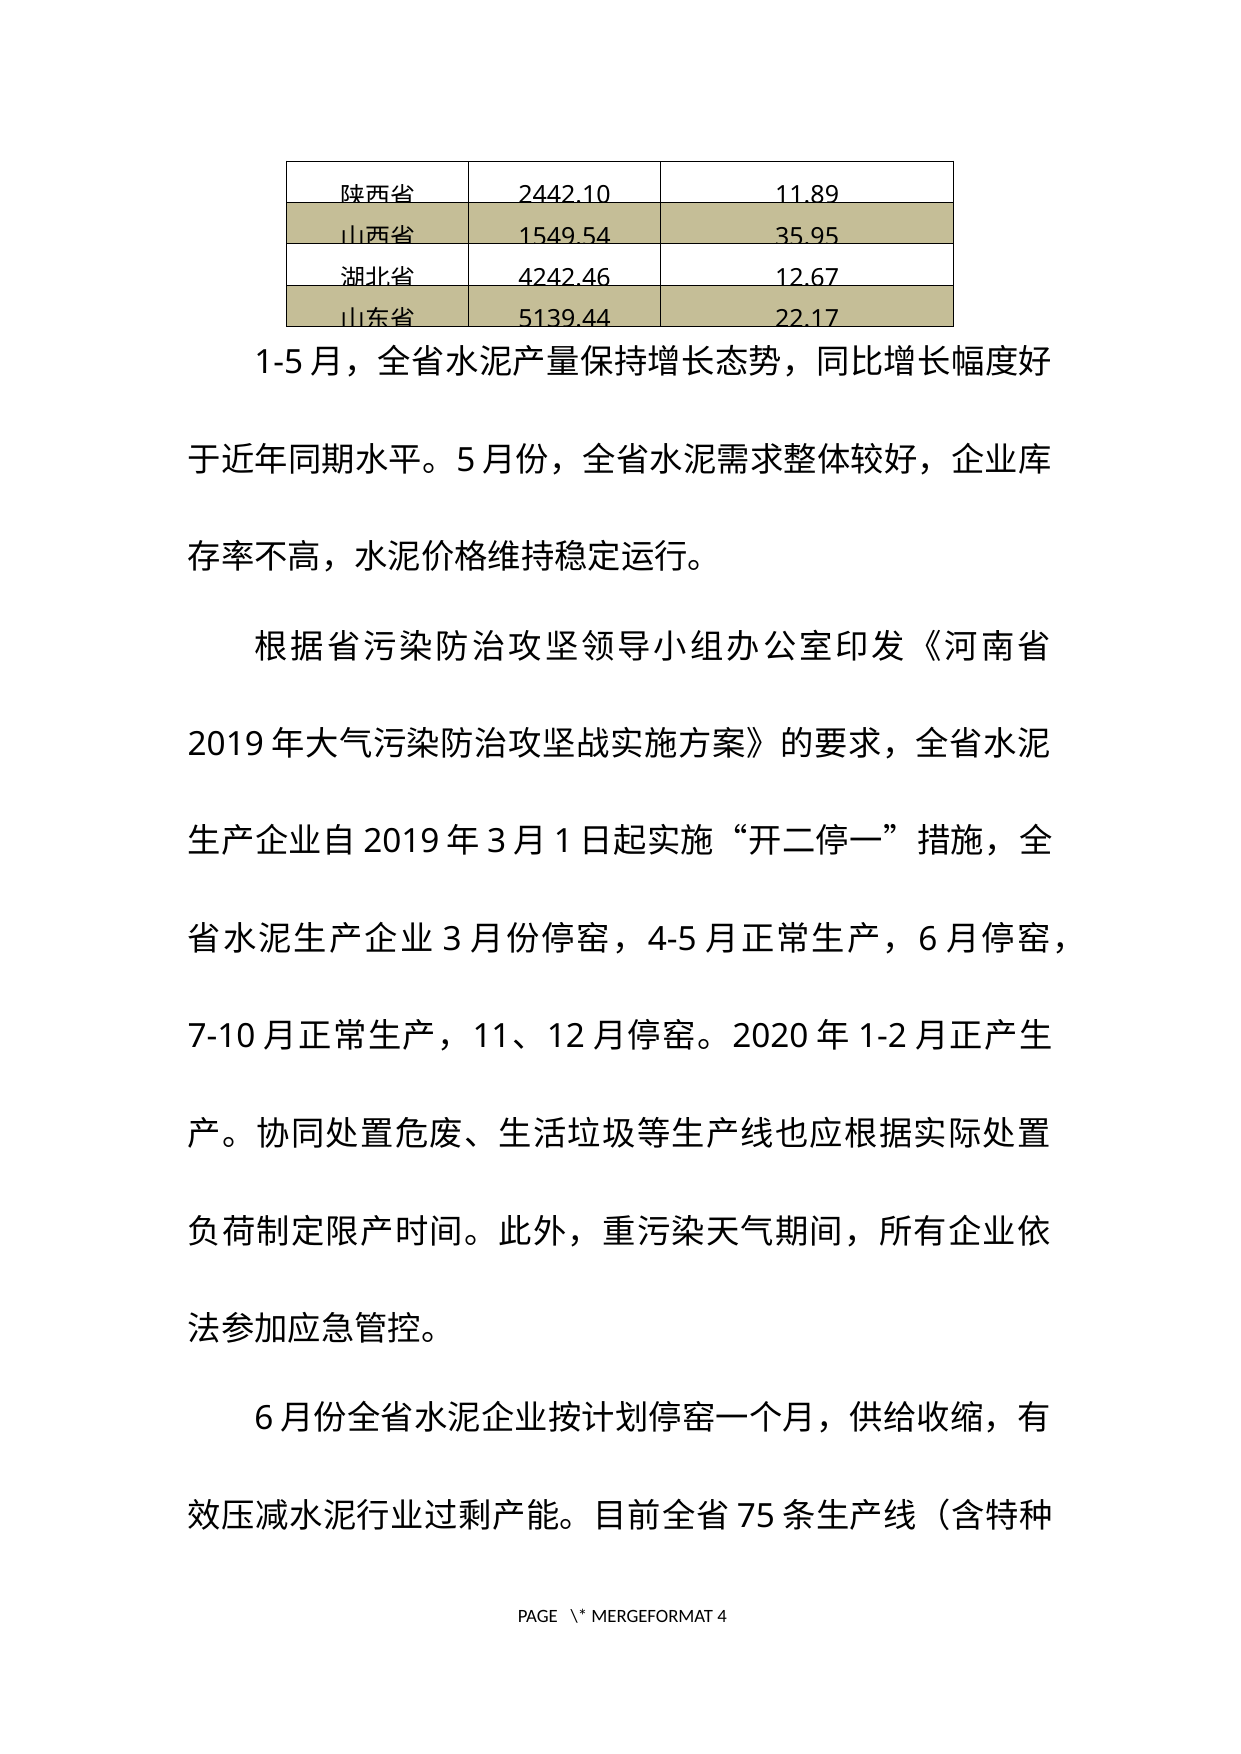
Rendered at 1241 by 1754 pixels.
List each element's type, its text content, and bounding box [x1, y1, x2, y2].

table_cell 5139.44 [469, 286, 660, 326]
table_cell 山西省 [287, 203, 468, 243]
table_cell 11.89 [661, 162, 953, 202]
table_cell 2442.10 [469, 162, 660, 202]
table_cell 4242.46 [469, 244, 660, 284]
table_cell 湖北省 [287, 244, 468, 284]
text 1-5月，全省水泥产量保持增长态势，同比增长幅度好于近年同期水平。5月份，全省水泥需求整体较好，企业库存率不高，水泥价格维持稳定运行。 [187, 327, 1053, 587]
table_cell 1549.54 [469, 203, 660, 243]
table_cell 22.17 [661, 286, 953, 326]
table_cell 山东省 [287, 286, 468, 326]
text 根据省污染防治攻坚领导小组办公室印发《河南省2019年大气污染防治攻坚战实施方案》的要求，全省水泥生产企业自2019年3月1日起实施“开二停一”措施，全省水泥生产企业3月份停窑，4-5月正常生产，6月停窑，7-10月正常生产，11、12月停窑。2020年1-2月正产生产。协同处置危废、生活垃圾等生产线也应根据实际处置负荷制定限产时间。此外，重污染天气期间，所有企业依法参加应急管控。 [187, 611, 1053, 1358]
table_cell 35.95 [661, 203, 953, 243]
table_cell 陕西省 [287, 162, 468, 202]
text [187, 1383, 1053, 1545]
table_cell 12.67 [661, 244, 953, 284]
